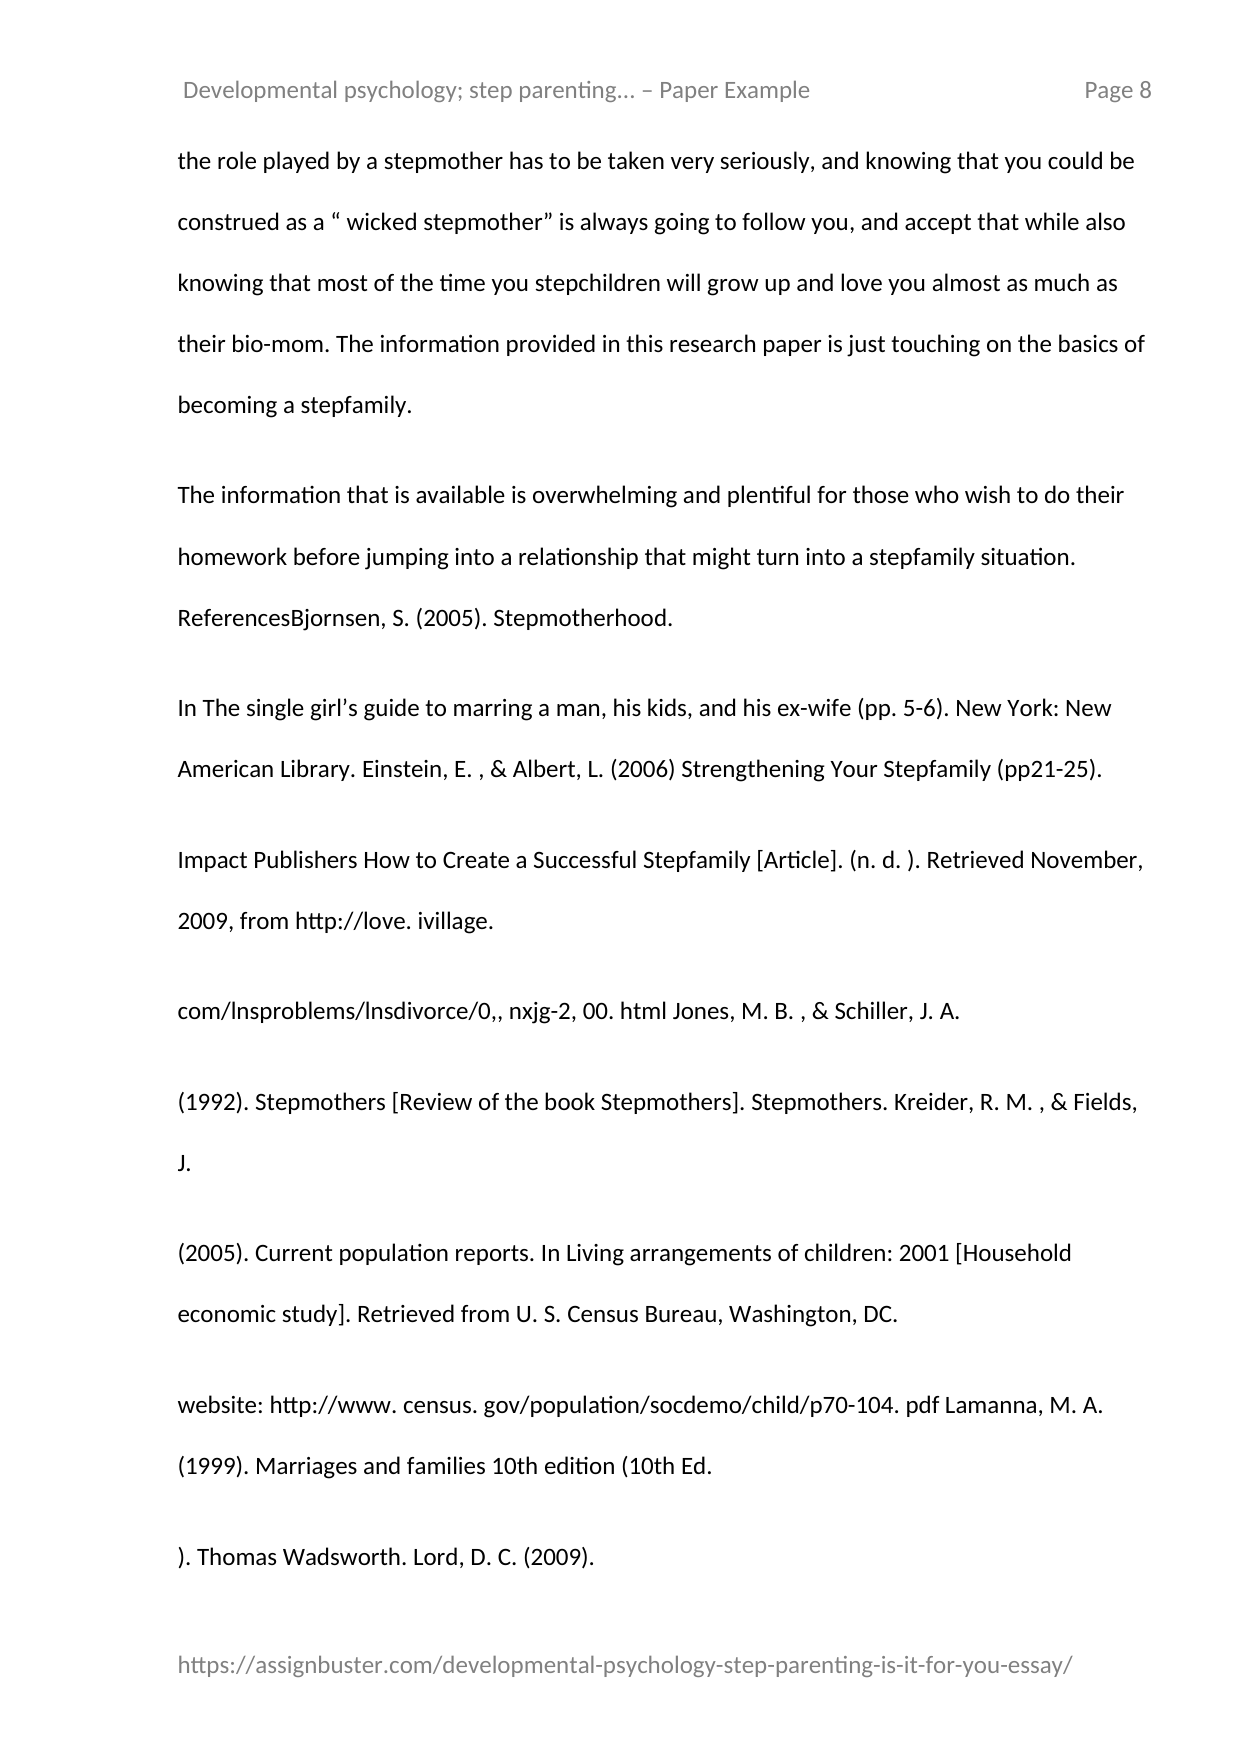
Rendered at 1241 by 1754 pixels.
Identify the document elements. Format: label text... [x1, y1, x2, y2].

text com/lnsproblems/lnsdivorce/0,, nxjg-2, 00. html Jones, M. B. , & Schiller, J. A. [177, 995, 1152, 1026]
text Impact Publishers How to Create a Successful Stepfamily [Article]. (n. d. ). Retrieved November, 2009, from http://love. ivillage. [177, 844, 1152, 935]
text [177, 145, 1152, 420]
text (2005). Current population reports. In Living arrangements of children: 2001 [Household economic study]. Retrieved from U. S. Census Bureau, Washington, DC. [177, 1237, 1152, 1329]
text In The single girl’s guide to marring a man, his kids, and his ex-wife (pp. 5-6). New York: New American Library. Einstein, E. , & Albert, L. (2006) Strengthening Your Stepfamily (pp21-25). [177, 692, 1152, 784]
text website: http://www. census. gov/population/socdemo/child/p70-104. pdf Lamanna, M. A. (1999). Marriages and families 10th edition (10th Ed. [177, 1389, 1152, 1481]
text The information that is available is overwhelming and plentiful for those who wish to do their homework before jumping into a relationship that might turn into a stepfamily situation. ReferencesBjornsen, S. (2005). Stepmotherhood. [177, 480, 1152, 632]
text (1992). Stepmothers [Review of the book Stepmothers]. Stepmothers. Kreider, R. M. , & Fields, J. [177, 1086, 1152, 1177]
text ). Thomas Wadsworth. Lord, D. C. (2009). [177, 1541, 1152, 1571]
